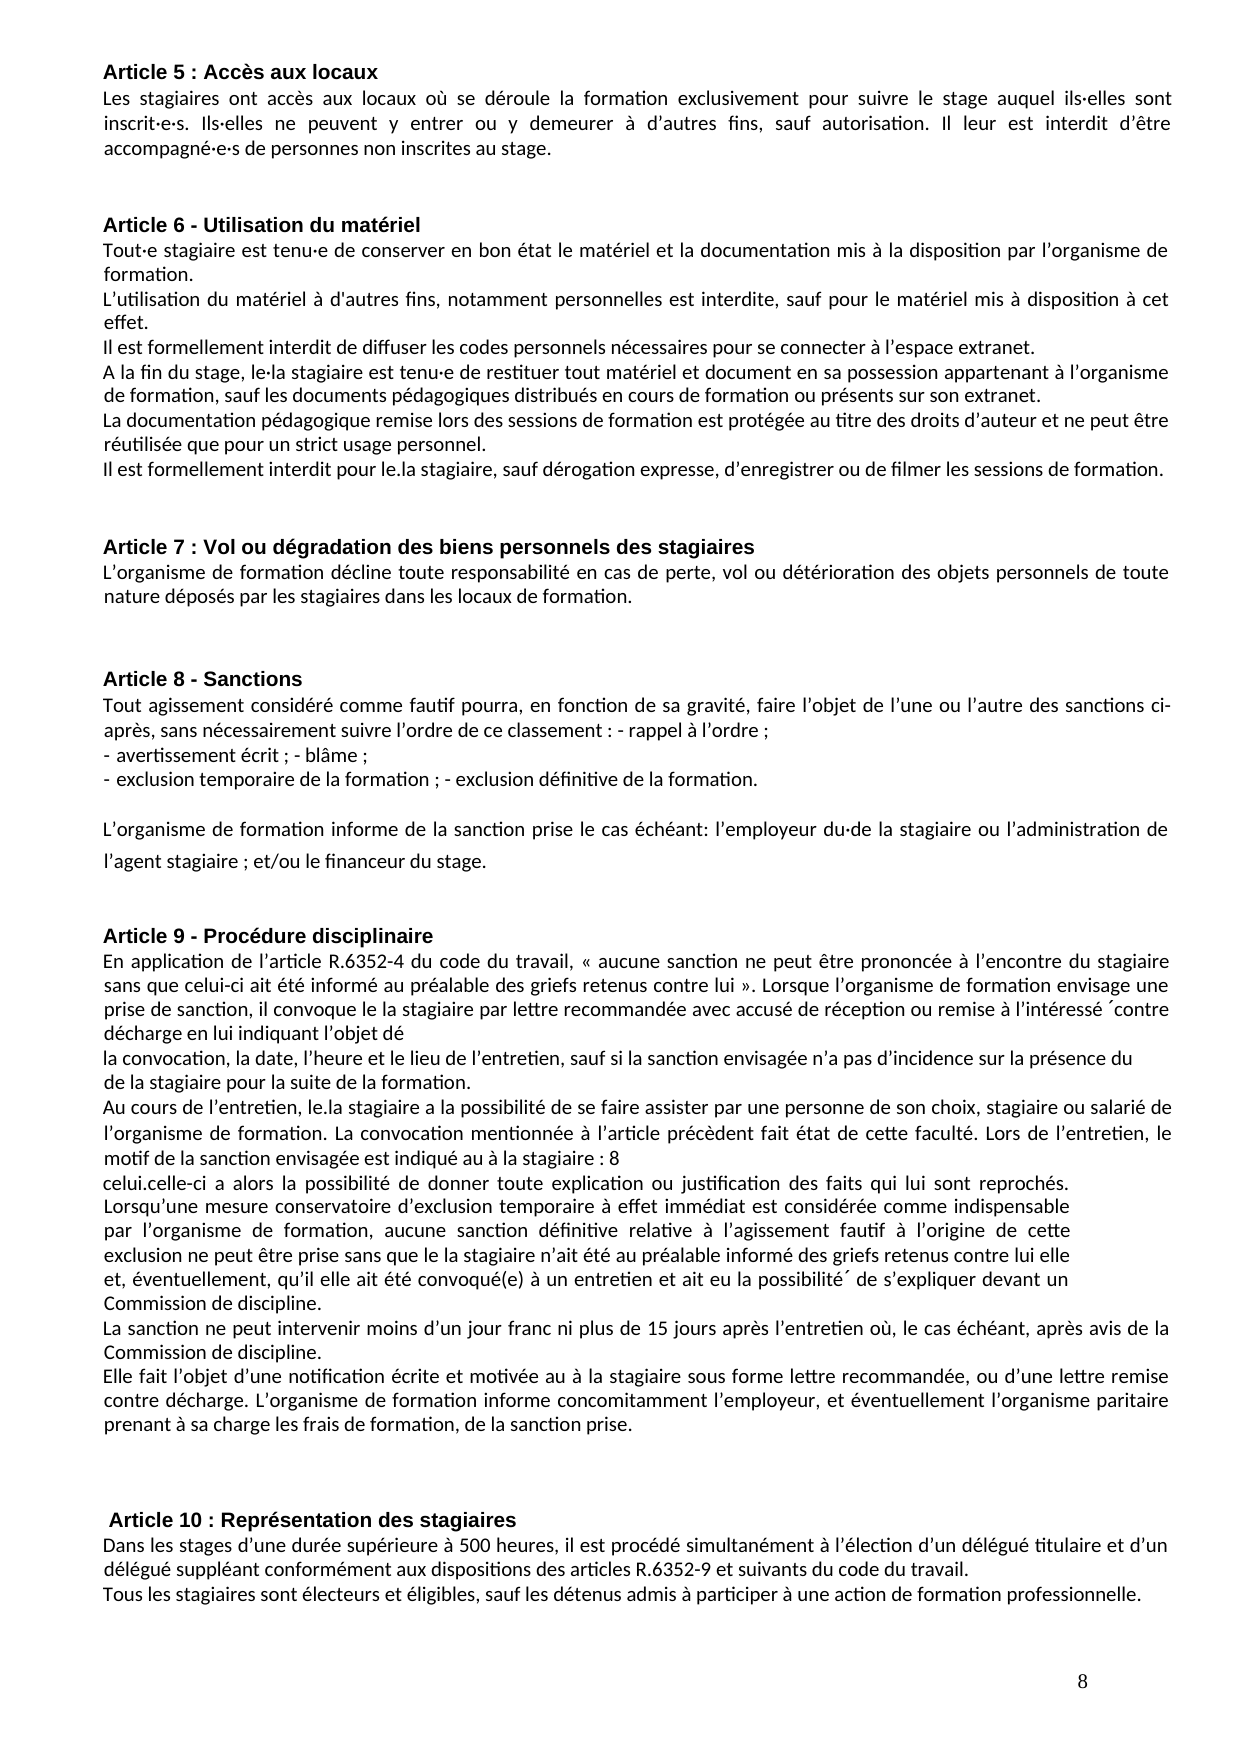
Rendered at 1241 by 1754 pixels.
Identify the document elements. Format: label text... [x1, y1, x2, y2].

text La documentation pédagogique remise lors des sessions de formation est protégée au titre des droits d’auteur et ne peut être réutilisée que pour un strict usage personnel. [103, 408, 1171, 457]
text Les stagiaires ont accès aux locaux où se déroule la formation exclusivement pour suivre le stage auquel ils·elles sont inscrit·e·s. Ils·elles ne peuvent y entrer ou y demeurer à d’autres fins, sauf autorisation. Il leur est interdit d’être accompagné·e·s de personnes non inscrites au stage. [103, 85, 1174, 160]
subtitle Article 10 : Représentation des stagiaires [103, 1508, 1072, 1532]
text Tout·e stagiaire est tenu·e de conserver en bon état le matériel et la documentation mis à la disposition par l’organisme de formation. [103, 238, 1171, 286]
text Dans les stages d’une durée supérieure à 500 heures, il est procédé simultanément à l’élection d’un délégué titulaire et d’un délégué suppléant conformément aux dispositions des articles R.6352-9 et suivants du code du travail. [103, 1533, 1171, 1582]
text En application de l’article R.6352-4 du code du travail, « aucune sanction ne peut être prononcée à l’encontre du stagiaire sans que celui-ci ait été informé au préalable des griefs retenus contre lui ». Lorsque l’organisme de formation envisage une prise de sanction, il convoque le la stagiaire par lettre recommandée avec accusé de réception ou remise à l’intéressé ́contre décharge en lui indiquant l’objet dé [103, 949, 1171, 1046]
text Il est formellement interdit de diffuser les codes personnels nécessaires pour se connecter à l’espace extranet. [103, 335, 1171, 359]
text celui.celle-ci a alors la possibilité de donner toute explication ou justification des faits qui lui sont reprochés. Lorsqu’une mesure conservatoire d’exclusion temporaire à effet immédiat est considérée comme indispensable par l’organisme de formation, aucune sanction définitive relative à l’agissement fautif à l’origine de cette exclusion ne peut être prise sans que le la stagiaire n’ait été au préalable informé des griefs retenus contre lui elle et, éventuellement, qu’il elle ait été convoqué(e) à un entretien et ait eu la possibilité ́ de s’expliquer devant un Commission de discipline. [103, 1171, 1072, 1316]
text Il est formellement interdit pour le.la stagiaire, sauf dérogation expresse, d’enregistrer ou de filmer les sessions de formation. [103, 457, 1171, 481]
text Tous les stagiaires sont électeurs et éligibles, sauf les détenus admis à participer à une action de formation professionnelle. [103, 1582, 1171, 1606]
text la convocation, la date, l’heure et le lieu de l’entretien, sauf si la sanction envisagée n’a pas d’incidence sur la présence du de la stagiaire pour la suite de la formation. [103, 1046, 1136, 1094]
text L’organisme de formation informe de la sanction prise le cas échéant: l’employeur du·de la stagiaire ou l’administration de l’agent stagiaire ; et/ou le financeur du stage. [103, 817, 1171, 873]
subtitle Article 8 - Sanctions [103, 667, 1072, 691]
text L’organisme de formation décline toute responsabilité en cas de perte, vol ou détérioration des objets personnels de toute nature déposés par les stagiaires dans les locaux de formation. [103, 561, 1171, 609]
text L’utilisation du matériel à d'autres fins, notamment personnelles est interdite, sauf pour le matériel mis à disposition à cet effet. [103, 287, 1171, 335]
subtitle Article 7 : Vol ou dégradation des biens personnels des stagiaires [103, 535, 1072, 559]
text Au cours de l’entretien, le.la stagiaire a la possibilité de se faire assister par une personne de son choix, stagiaire ou salarié de l’organisme de formation. La convocation mentionnée à l’article précèdent fait état de cette faculté. Lors de l’entretien, le motif de la sanction envisagée est indiqué au à la stagiaire : 8 [103, 1095, 1174, 1170]
subtitle Article 6 - Utilisation du matériel [103, 213, 1072, 237]
text Elle fait l’objet d’une notification écrite et motivée au à la stagiaire sous forme lettre recommandée, ou d’une lettre remise contre décharge. L’organisme de formation informe concomitamment l’employeur, et éventuellement l’organisme paritaire prenant à sa charge les frais de formation, de la sanction prise. [103, 1365, 1171, 1437]
list avertissement écrit ; - blâme ; [103, 743, 1171, 767]
text Tout agissement considéré comme fautif pourra, en fonction de sa gravité, faire l’objet de l’une ou l’autre des sanctions ci-après, sans nécessairement suivre l’ordre de ce classement : - rappel à l’ordre ; [103, 692, 1174, 742]
text La sanction ne peut intervenir moins d’un jour franc ni plus de 15 jours après l’entretien où, le cas échéant, après avis de la Commission de discipline. [103, 1316, 1171, 1364]
subtitle Article 9 - Procédure disciplinaire [103, 924, 1072, 948]
list exclusion temporaire de la formation ; - exclusion définitive de la formation. [103, 767, 1171, 791]
text A la fin du stage, le·la stagiaire est tenu·e de restituer tout matériel et document en sa possession appartenant à l’organisme de formation, sauf les documents pédagogiques distribués en cours de formation ou présents sur son extranet. [103, 360, 1171, 408]
subtitle Article 5 : Accès aux locaux [103, 59, 1072, 83]
